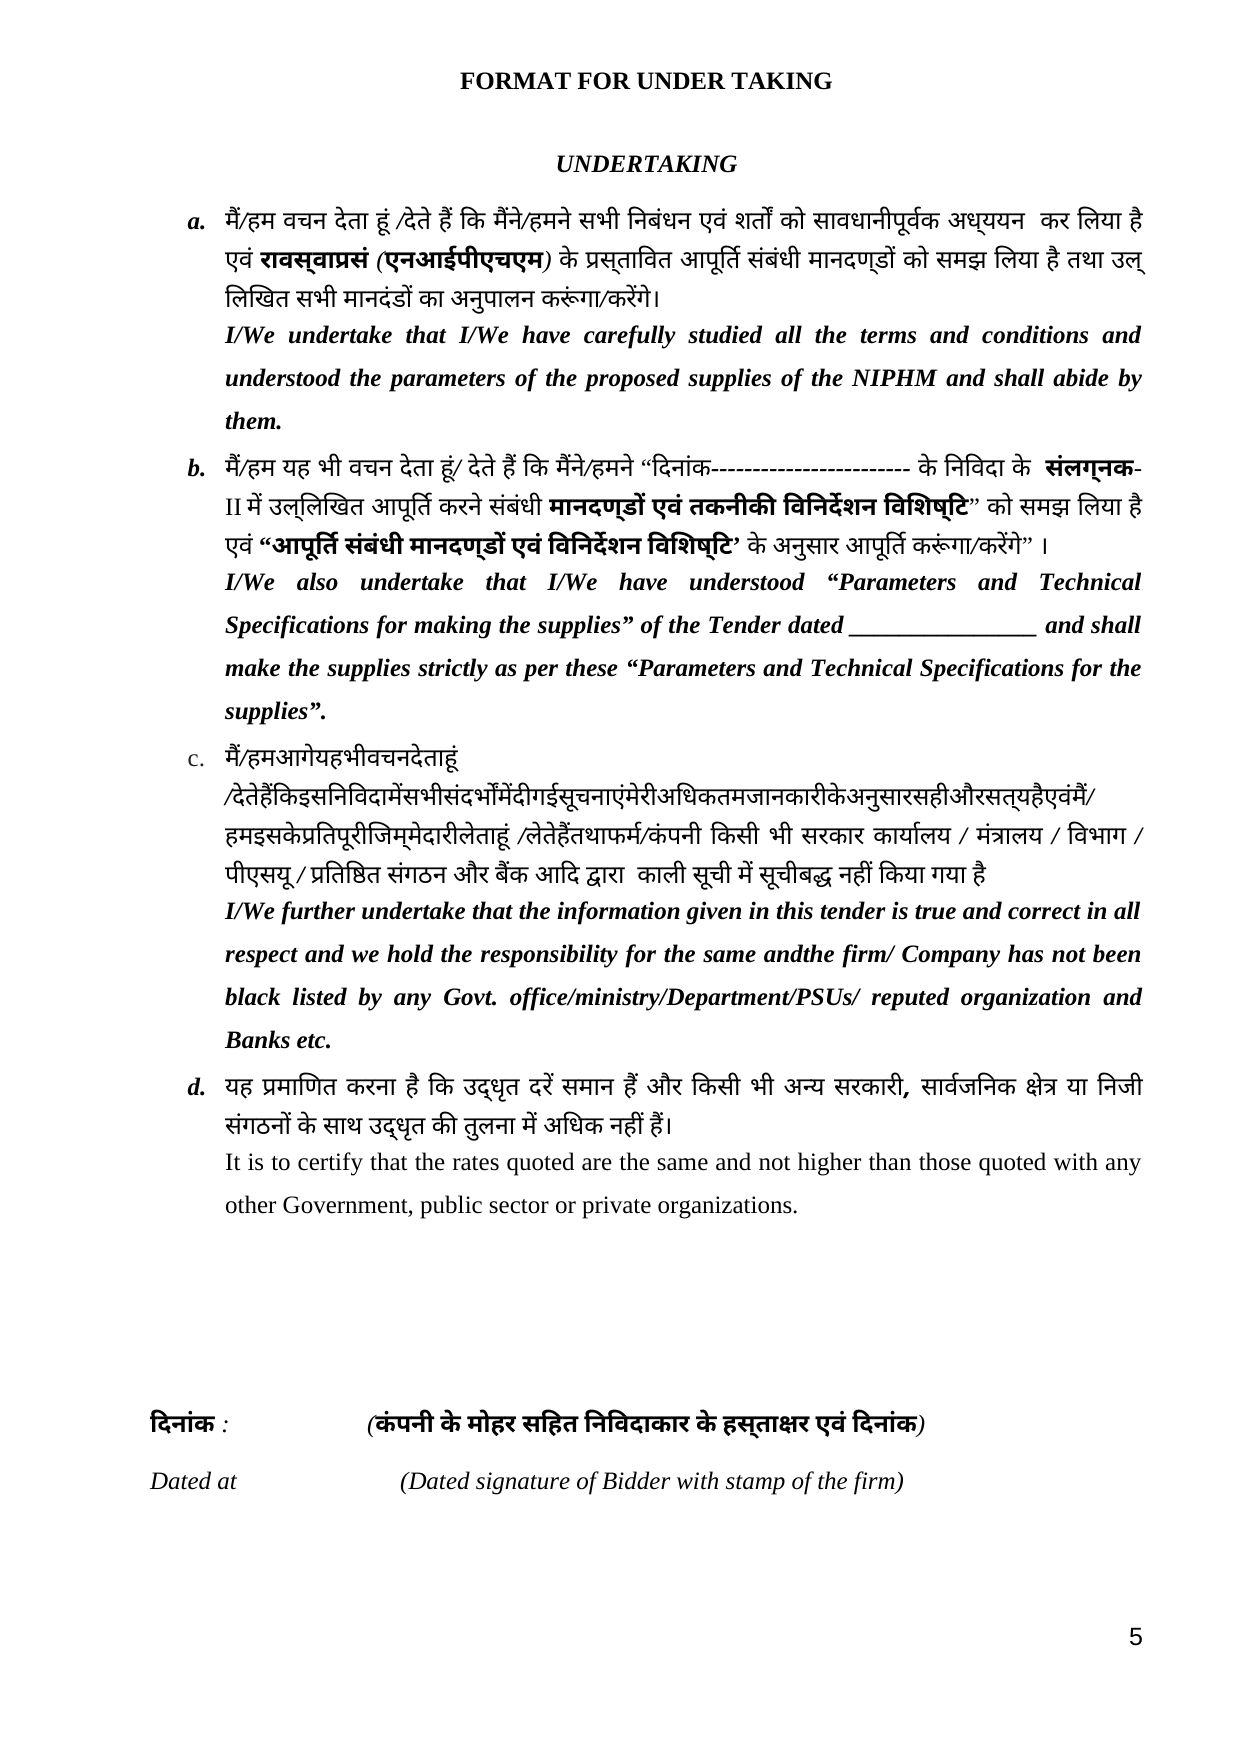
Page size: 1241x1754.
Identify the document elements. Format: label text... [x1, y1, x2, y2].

list मैं/हमआगेयहभीवचनदेताहूं /देतेहैंकिइसनिविदामेंसभीसंदर्भोंमेंदीगईसूचनाएंमेरीअधिकतमजानकारीकेअनुसारसहीऔरसत्‍यहैएवंमैं/हमइसकेप्रतिपूरीजिम्‍मेदारीलेताहूं /लेतेहैंतथाफर्म/कंपनी किसी भी सरकार कार्यालय / मंत्रालय / विभाग / पीएसयू / प्रतिष्ठित संगठन और बैंक आदि द्वारा काली सूची में सूचीबद्ध नहीं किया गया है [187, 739, 1143, 891]
list मैं/हम वचन देता हूं /देते हैं कि मैंने/हमने सभी निबंधन एवं शर्तों को सावधानीपूर्वक अध्‍ययन कर लिया है एवं रावस्‍वाप्रसं (एनआईपीएचएम) के प्रस्‍तावित आपूर्ति संबंधी मानदण्‍डों को समझ लिया है तथा उल्‍लिखित सभी मानदंडों का अनुपालन करूंगा/करेंगे। [187, 203, 1143, 315]
list मैं/हम यह भी वचन देता हूं/ देते हैं कि मैंने/हमने “दिनांक------------------------ के निविदा के संलग्‍नक-IIमें उल्‍लिखित आपूर्ति करने संबंधी मानदण्‍डों एवं तकनीकी विनिर्देशन विशिष्‍टि” को समझ लिया है एवं “आपूर्ति संबंधी मानदण्‍डों एवं विनिर्देशन विशिष्‍टि’ के अनुसार आपूर्ति करूंगा/करेंगे” । [187, 449, 1143, 562]
list यह प्रमाणित करना है कि उद्धृत दरें समान हैं और किसी भी अन्य सरकारी, सार्वजनिक क्षेत्र या निजी संगठनों के साथ उद्धृत की तुलना में अधिक नहीं हैं। [187, 1069, 1143, 1142]
text UNDERTAKING [150, 149, 1143, 178]
list I/We further undertake that the information given in this tender is true and correct in all respect and we hold the responsibility for the same andthe firm/ Company has not been black listed by any Govt. office/ministry/Department/PSUs/ reputed organization and Banks etc. [225, 896, 1143, 1054]
text Dated at (Dated signature of Bidder with stamp of the firm) [150, 1466, 1143, 1494]
list I/We also undertake that I/We have understood “Parameters and Technical Specifications for making the supplies” of the Tender dated _______________ and shall make the supplies strictly as per these “Parameters and Technical Specifications for the supplies”. [225, 567, 1143, 725]
subtitle FORMAT FOR UNDER TAKING [150, 66, 1143, 95]
list It is to certify that the rates quoted are the same and not higher than those quoted with any other Government, public sector or private organizations. [225, 1147, 1143, 1219]
list I/We undertake that I/We have carefully studied all the terms and conditions and understood the parameters of the proposed supplies of the NIPHM and shall abide by them. [225, 320, 1143, 435]
text दिनांक : (कंपनी के मोहर सहित निविदाकार के हस्‍ताक्षर एवं दिनांक) [150, 1406, 1143, 1440]
